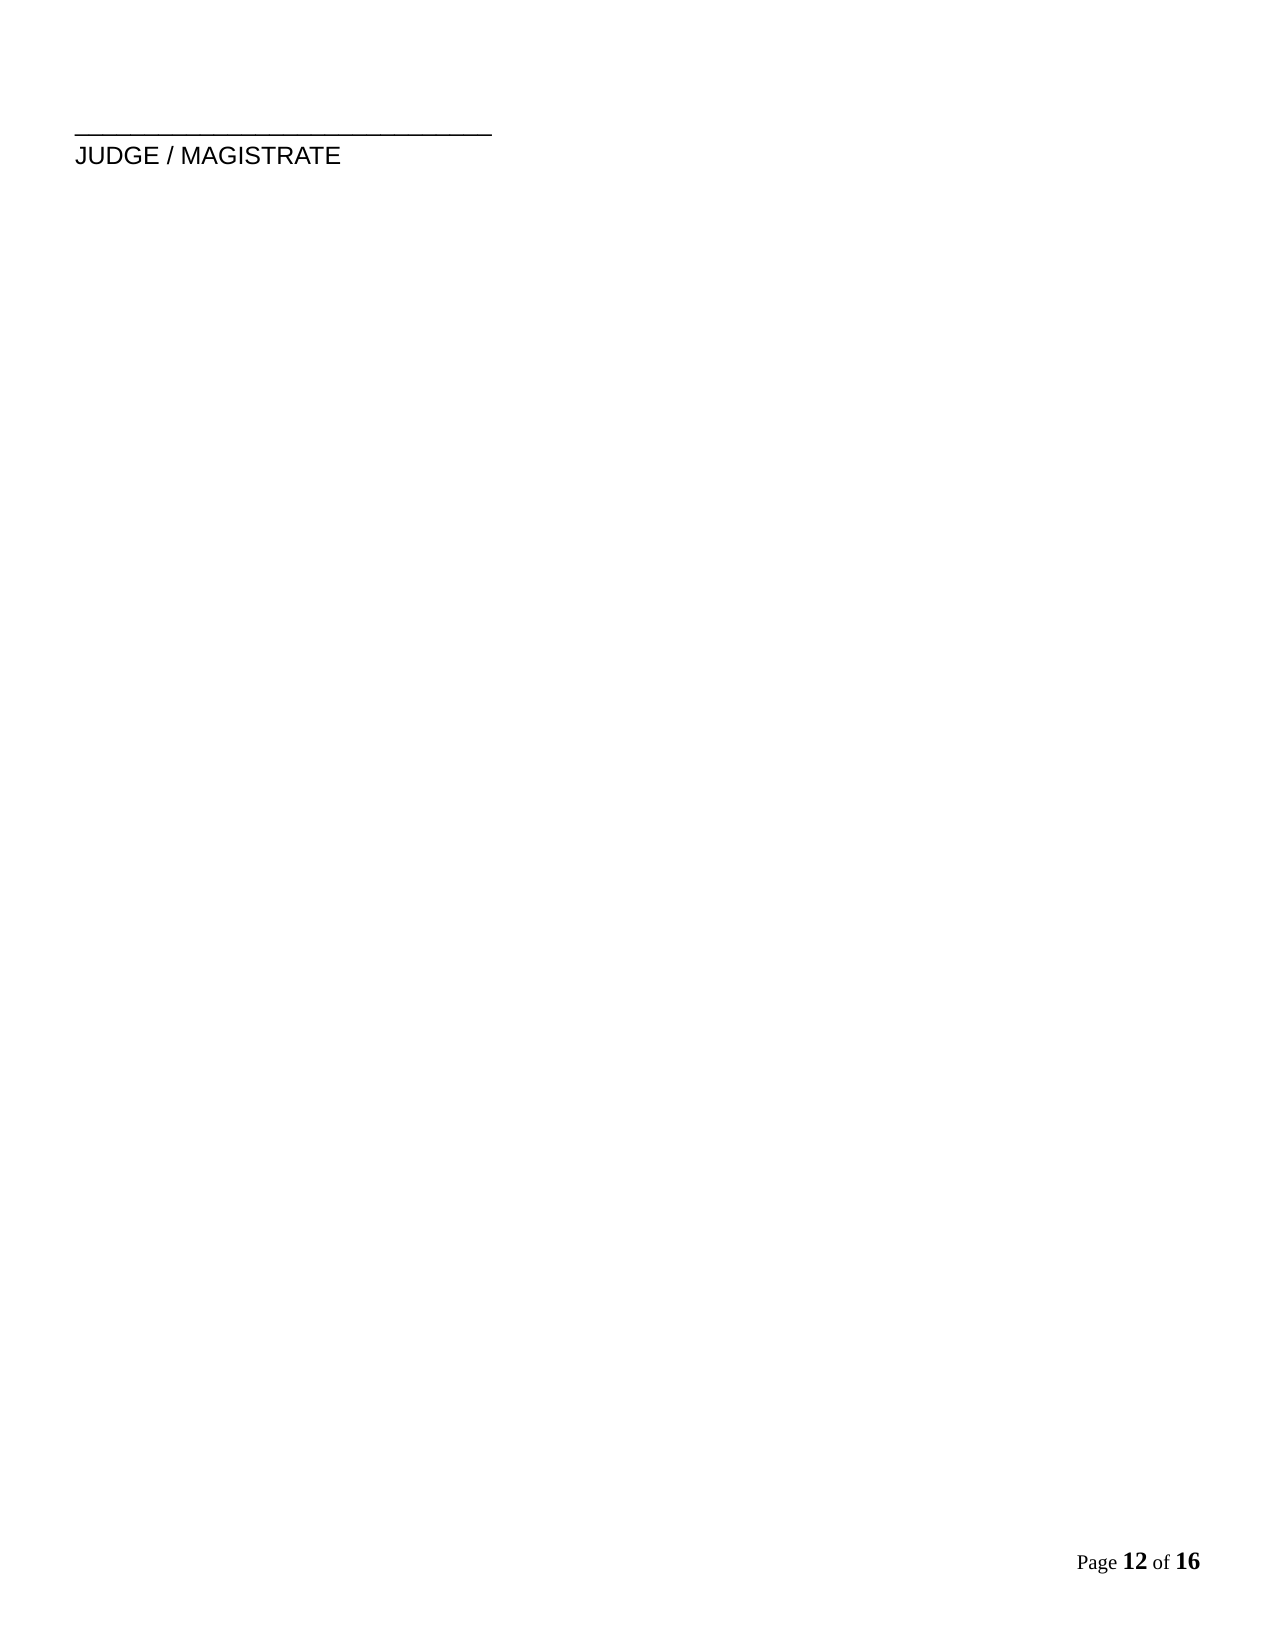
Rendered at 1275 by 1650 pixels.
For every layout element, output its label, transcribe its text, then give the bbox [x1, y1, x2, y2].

text JUDGE / MAGISTRATE [75, 141, 1200, 170]
text ______________________________ [75, 108, 1200, 137]
